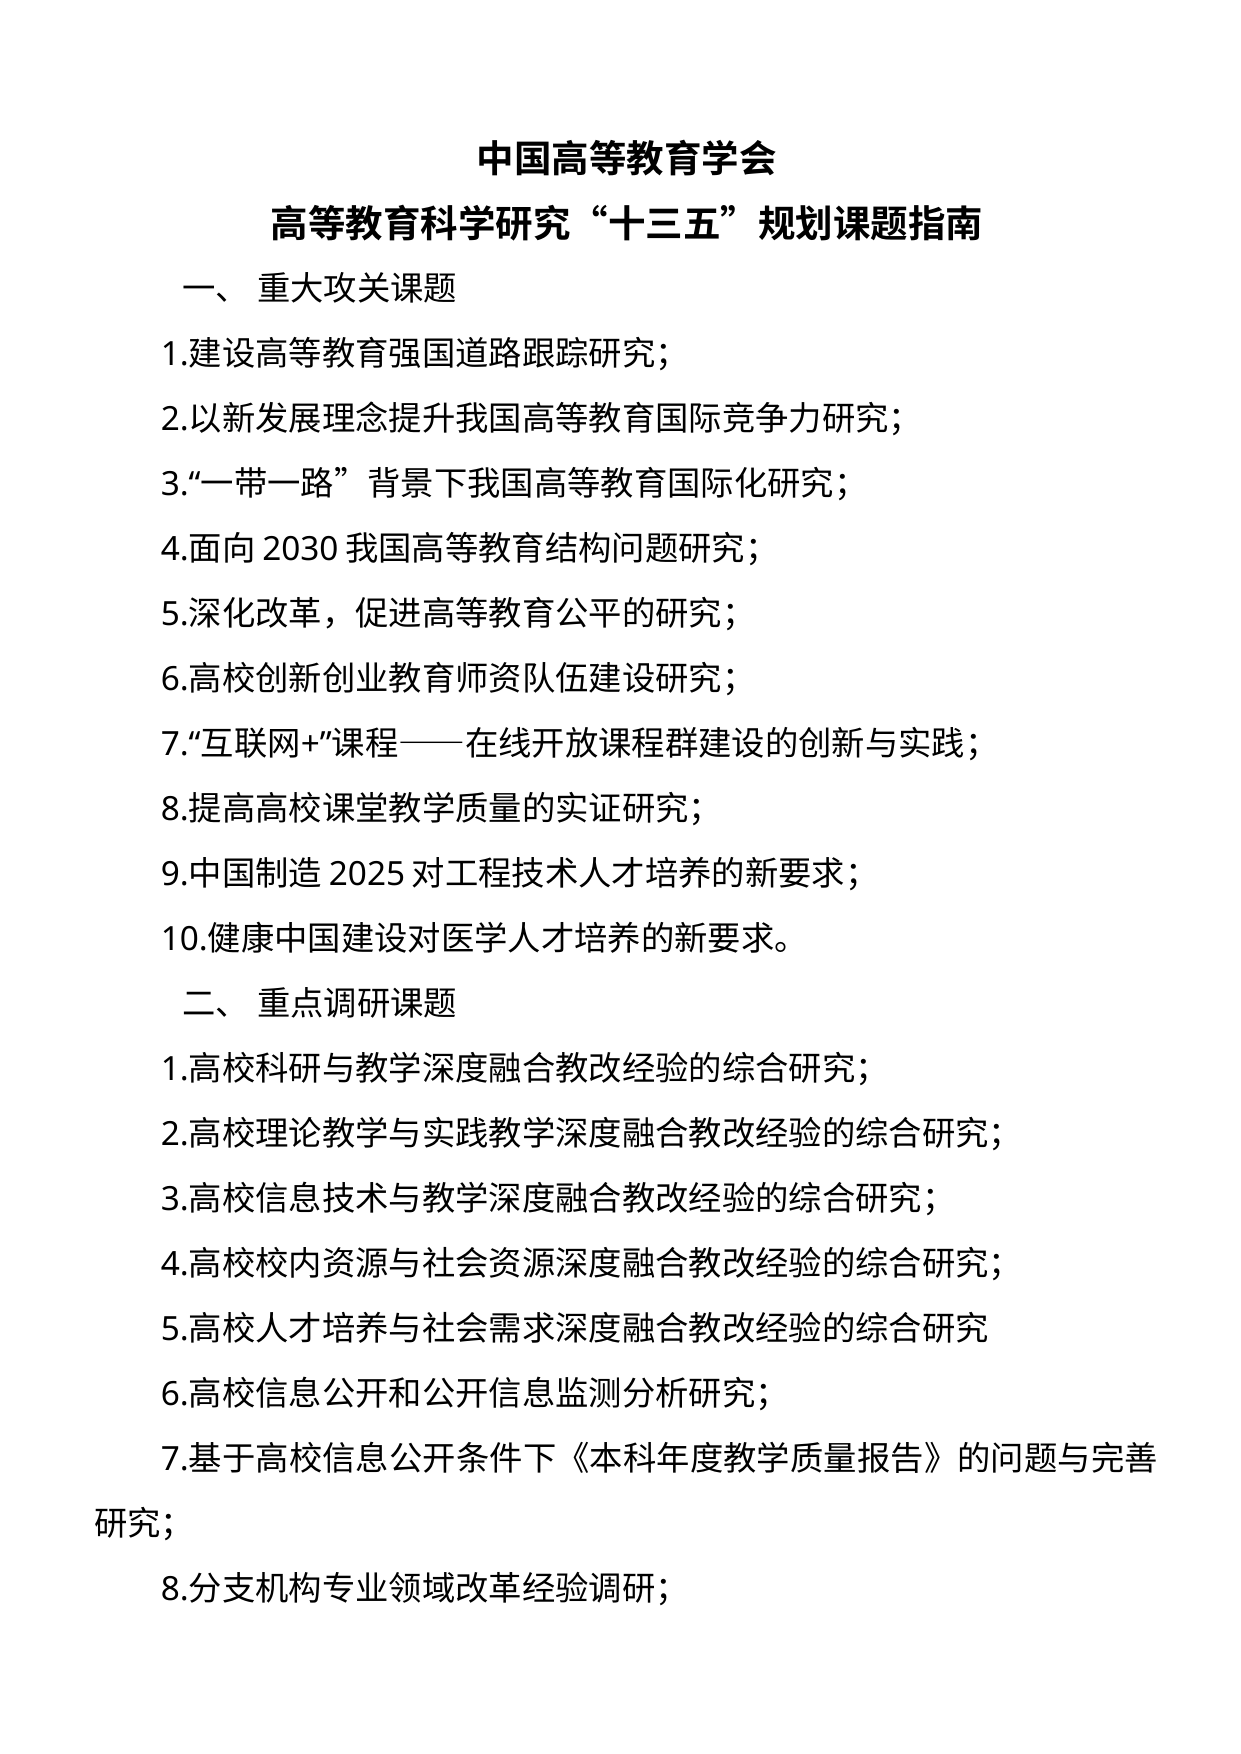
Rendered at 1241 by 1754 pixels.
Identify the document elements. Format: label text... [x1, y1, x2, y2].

text 6.高校信息公开和公开信息监测分析研究； [94, 1358, 1159, 1423]
text 中国高等教育学会 [94, 123, 1159, 188]
text 1.建设高等教育强国道路跟踪研究； [94, 318, 1159, 383]
text 9.中国制造2025对工程技术人才培养的新要求； [94, 838, 1159, 903]
text 2.高校理论教学与实践教学深度融合教改经验的综合研究； [94, 1098, 1159, 1163]
text 8.分支机构专业领域改革经验调研； [94, 1553, 1159, 1618]
text 3.“一带一路”背景下我国高等教育国际化研究； [94, 448, 1159, 513]
text 4.高校校内资源与社会资源深度融合教改经验的综合研究； [94, 1228, 1159, 1293]
text 3.高校信息技术与教学深度融合教改经验的综合研究； [94, 1163, 1159, 1228]
text 4.面向2030我国高等教育结构问题研究； [94, 513, 1159, 578]
text 1.高校科研与教学深度融合教改经验的综合研究； [94, 1033, 1159, 1098]
text 8.提高高校课堂教学质量的实证研究； [94, 773, 1159, 838]
text 7.“互联网+”课程——在线开放课程群建设的创新与实践； [94, 708, 1159, 773]
text 7.基于高校信息公开条件下《本科年度教学质量报告》的问题与完善研究； [94, 1423, 1159, 1553]
text 2.以新发展理念提升我国高等教育国际竞争力研究； [94, 383, 1159, 448]
text 高等教育科学研究“十三五”规划课题指南 [94, 188, 1159, 253]
list 重大攻关课题 [182, 253, 1159, 318]
text 10.健康中国建设对医学人才培养的新要求。 [94, 903, 1159, 968]
list 重点调研课题 [182, 968, 1159, 1033]
text 5.深化改革，促进高等教育公平的研究； [94, 578, 1159, 643]
text 5.高校人才培养与社会需求深度融合教改经验的综合研究 [94, 1293, 1159, 1358]
text 6.高校创新创业教育师资队伍建设研究； [94, 643, 1159, 708]
